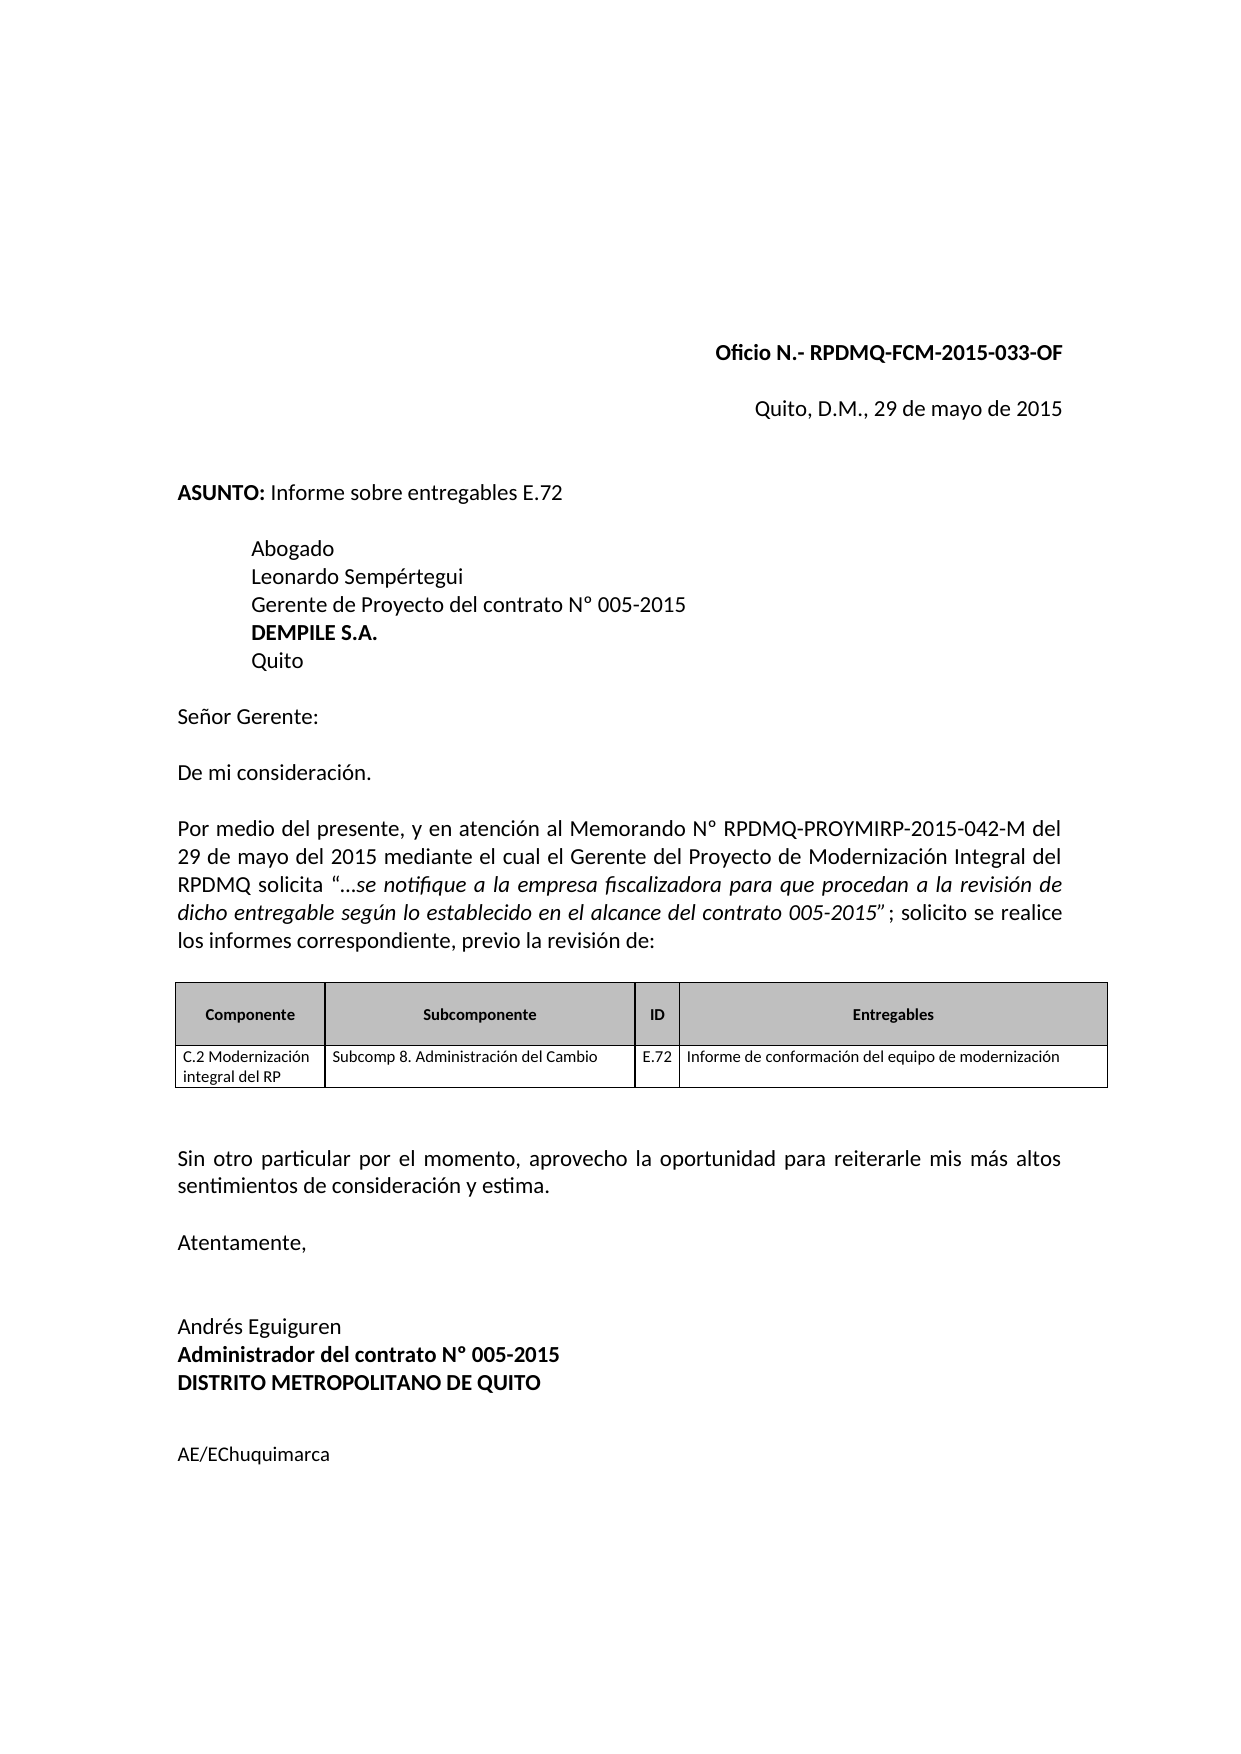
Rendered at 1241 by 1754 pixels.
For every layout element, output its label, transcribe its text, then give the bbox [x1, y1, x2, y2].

text Gerente de Proyecto del contrato Nº 005-2015 [177, 590, 1063, 618]
table_cell Subcomp 8. Administración del Cambio [326, 1046, 634, 1087]
text AE/EChuquimarca [177, 1442, 1063, 1467]
table_header Subcomponente [326, 983, 634, 1045]
text Atentamente, [177, 1228, 1063, 1256]
text Quito, D.M., 29 de mayo de 2015 [177, 394, 1063, 422]
text Leonardo Sempértegui [177, 562, 1063, 590]
text DEMPILE S.A. [177, 618, 1063, 646]
text Señor Gerente: [177, 702, 1063, 730]
table_cell Informe de conformación del equipo de modernización [680, 1046, 1107, 1087]
table_header Entregables [680, 983, 1107, 1045]
text Administrador del contrato Nº 005-2015 [177, 1340, 1063, 1368]
text ASUNTO: Informe sobre entregables E.72 [177, 478, 1063, 506]
text De mi consideración. [177, 758, 1063, 786]
text Quito [177, 646, 1063, 674]
text Abogado [177, 534, 1063, 562]
text Por medio del presente, y en atención al Memorando Nº RPDMQ-PROYMIRP-2015-042-M del 29 de mayo del 2015 mediante el cual el Gerente del Proyecto de Modernización Integral del RPDMQ solicita “…se notifique a la empresa fiscalizadora para que procedan a la revisión de dicho entregable según lo establecido en el alcance del contrato 005-2015”; solicito se realice los informes correspondiente, previo la revisión de: [177, 814, 1063, 954]
text Oficio N.- RPDMQ-FCM-2015-033-OF [177, 338, 1063, 366]
table_cell C.2 Modernización integral del RP [176, 1046, 324, 1087]
table_header ID [636, 983, 679, 1045]
table_cell E.72 [636, 1046, 679, 1087]
table_header Componente [176, 983, 324, 1045]
text Andrés Eguiguren [177, 1312, 1063, 1340]
text Sin otro particular por el momento, aprovecho la oportunidad para reiterarle mis más altos sentimientos de consideración y estima. [177, 1144, 1063, 1200]
text DISTRITO METROPOLITANO DE QUITO [177, 1368, 1063, 1396]
